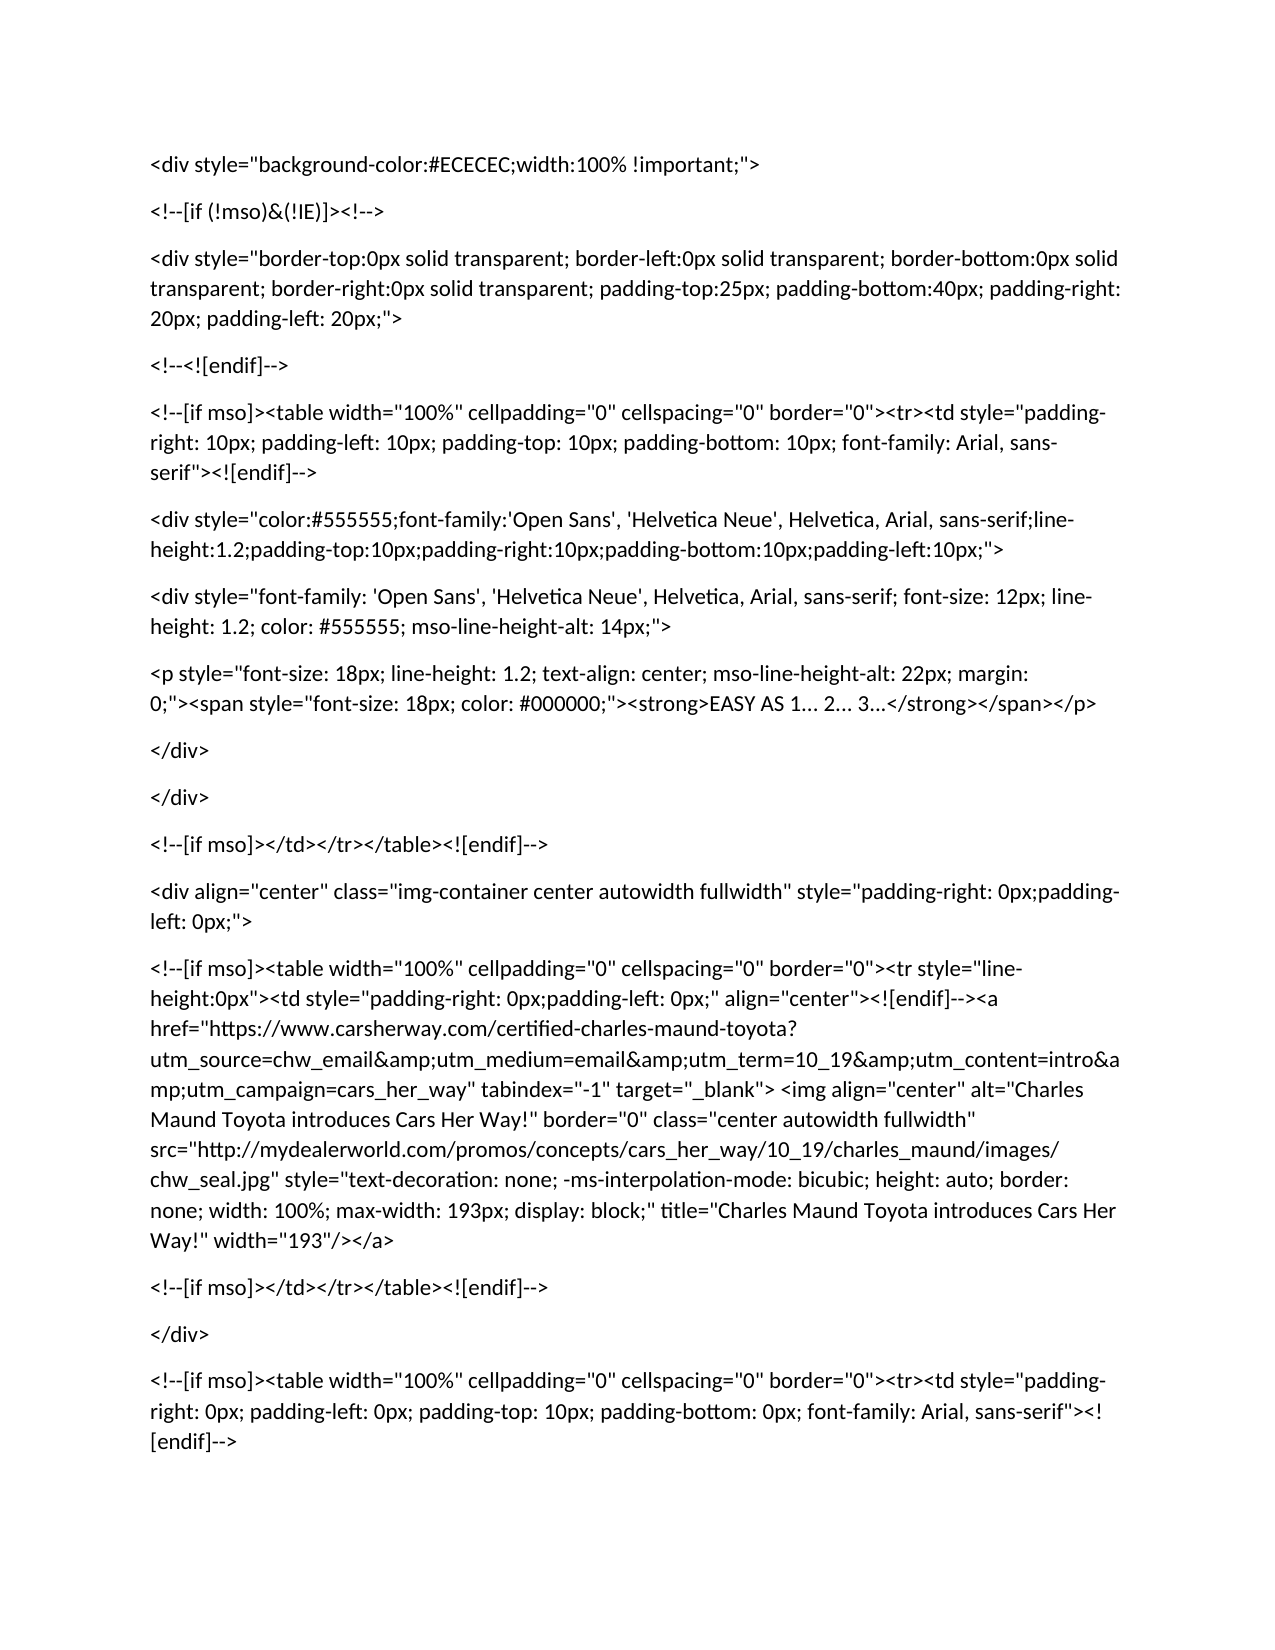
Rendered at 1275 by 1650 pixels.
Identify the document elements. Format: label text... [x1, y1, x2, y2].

text <!--<![endif]--> [150, 351, 1125, 379]
text <!--[if mso]><table width="100%" cellpadding="0" cellspacing="0" border="0"><tr style="line-height:0px"><td style="padding-right: 0px;padding-left: 0px;" align="center"><![endif]--><a href="https://www.carsherway.com/certified-charles-maund-toyota?utm_source=chw_email&amp;utm_medium=email&amp;utm_term=10_19&amp;utm_content=intro&amp;utm_campaign=cars_her_way" tabindex="-1" target="_blank"> <img align="center" alt="Charles Maund Toyota introduces Cars Her Way!" border="0" class="center autowidth fullwidth" src="http://mydealerworld.com/promos/concepts/cars_her_way/10_19/charles_maund/images/chw_seal.jpg" style="text-decoration: none; -ms-interpolation-mode: bicubic; height: auto; border: none; width: 100%; max-width: 193px; display: block;" title="Charles Maund Toyota introduces Cars Her Way!" width="193"/></a> [150, 954, 1125, 1254]
text <!--[if mso]><table width="100%" cellpadding="0" cellspacing="0" border="0"><tr><td style="padding-right: 0px; padding-left: 0px; padding-top: 10px; padding-bottom: 0px; font-family: Arial, sans-serif"><![endif]--> [150, 1367, 1125, 1455]
text <!--[if mso]></td></tr></table><![endif]--> [150, 830, 1125, 858]
text <!--[if (!mso)&(!IE)]><!--> [150, 197, 1125, 225]
text <!--[if mso]></td></tr></table><![endif]--> [150, 1273, 1125, 1301]
text <p style="font-size: 18px; line-height: 1.2; text-align: center; mso-line-height-alt: 22px; margin: 0;"><span style="font-size: 18px; color: #000000;"><strong>EASY AS 1... 2... 3...</strong></span></p> [150, 659, 1125, 718]
text <div style="color:#555555;font-family:'Open Sans', 'Helvetica Neue', Helvetica, Arial, sans-serif;line-height:1.2;padding-top:10px;padding-right:10px;padding-bottom:10px;padding-left:10px;"> [150, 505, 1125, 563]
text </div> [150, 783, 1125, 811]
text <div style="font-family: 'Open Sans', 'Helvetica Neue', Helvetica, Arial, sans-serif; font-size: 12px; line-height: 1.2; color: #555555; mso-line-height-alt: 14px;"> [150, 582, 1125, 641]
text <div style="border-top:0px solid transparent; border-left:0px solid transparent; border-bottom:0px solid transparent; border-right:0px solid transparent; padding-top:25px; padding-bottom:40px; padding-right: 20px; padding-left: 20px;"> [150, 244, 1125, 332]
text </div> [150, 1320, 1125, 1348]
text <div style="background-color:#ECECEC;width:100% !important;"> [150, 150, 1125, 178]
text <!--[if mso]><table width="100%" cellpadding="0" cellspacing="0" border="0"><tr><td style="padding-right: 10px; padding-left: 10px; padding-top: 10px; padding-bottom: 10px; font-family: Arial, sans-serif"><![endif]--> [150, 398, 1125, 486]
text </div> [150, 736, 1125, 764]
text <div align="center" class="img-container center autowidth fullwidth" style="padding-right: 0px;padding-left: 0px;"> [150, 877, 1125, 935]
